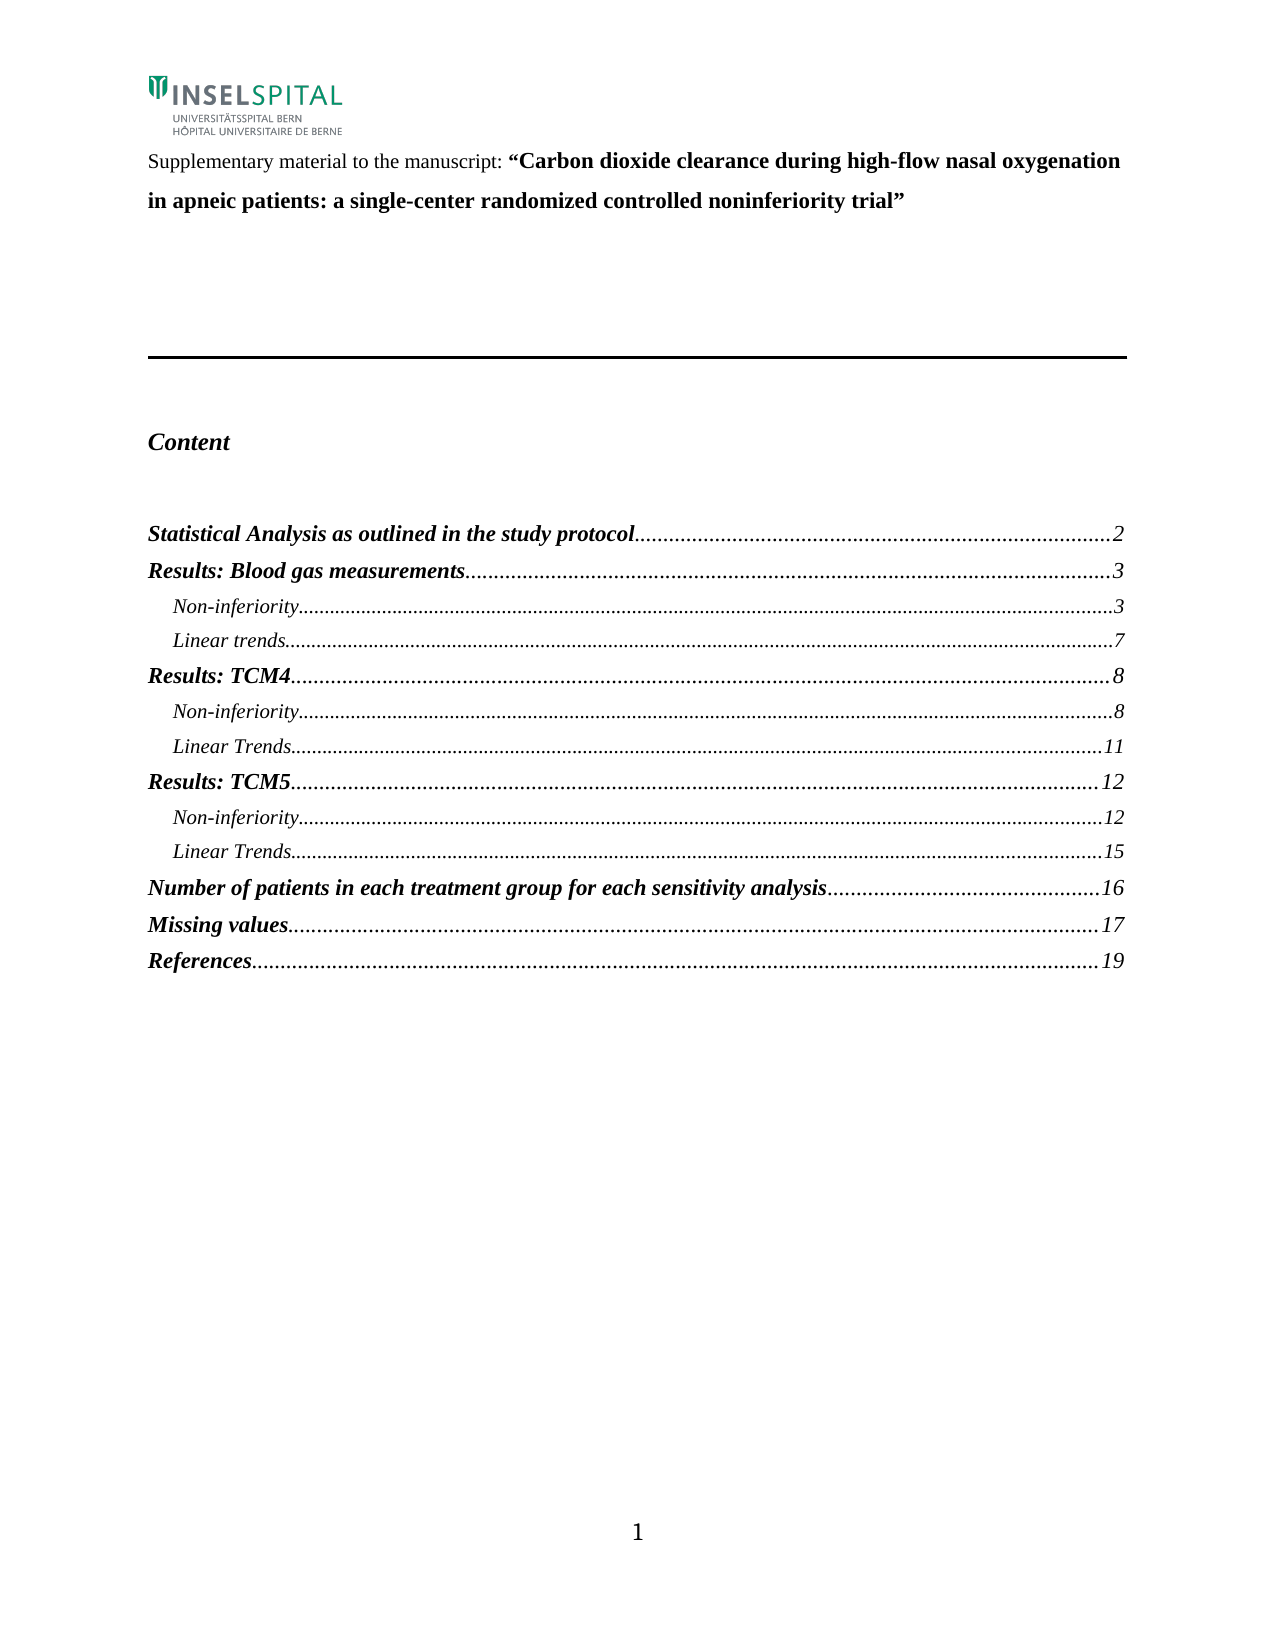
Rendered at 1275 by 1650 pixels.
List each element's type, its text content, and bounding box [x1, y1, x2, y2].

picture [147, 75, 344, 137]
text Supplementary material to the manuscript: “Carbon dioxide clearance during high-flow nasal oxygenation in apneic patients: a single-center randomized controlled noninferiority trial” [148, 148, 1127, 213]
